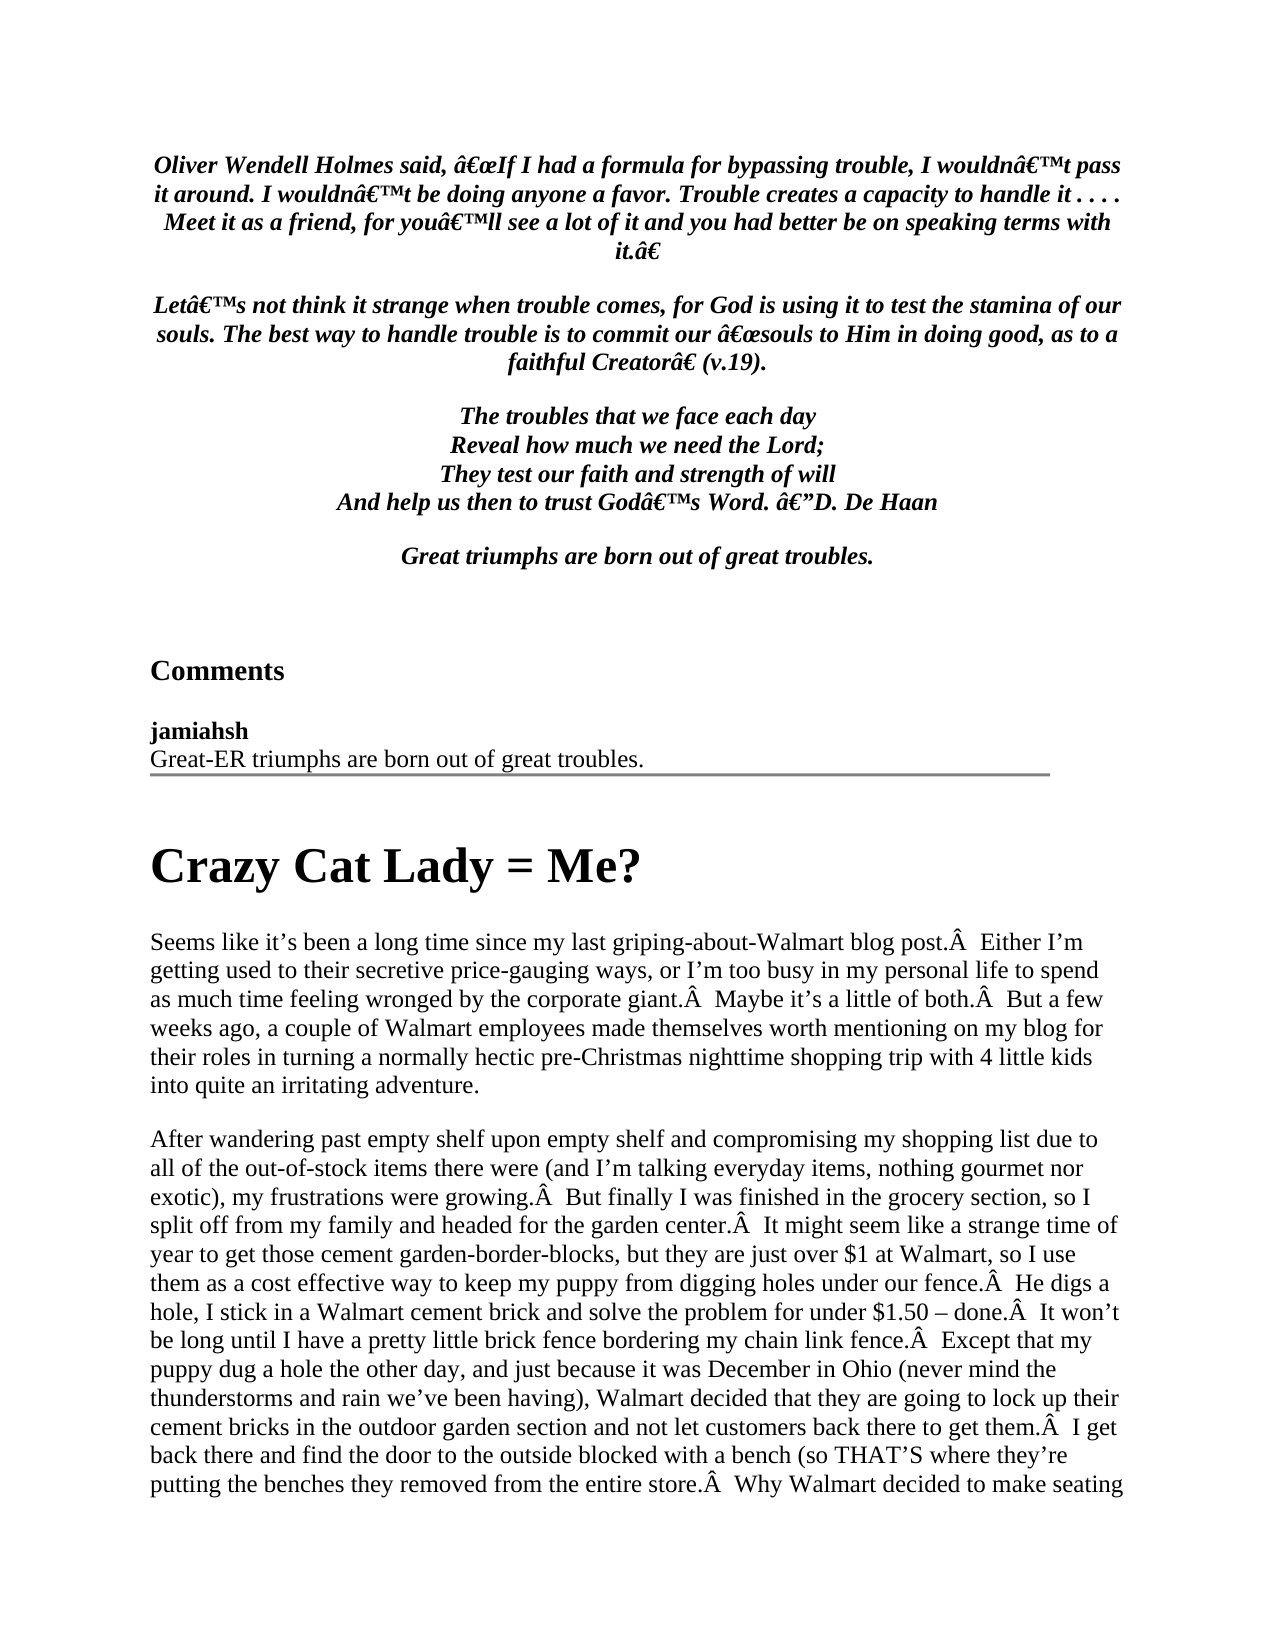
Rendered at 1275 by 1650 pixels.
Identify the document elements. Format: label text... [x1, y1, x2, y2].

text jamiahsh Great-ER triumphs are born out of great troubles. [150, 716, 1125, 773]
text Oliver Wendell Holmes said, â€œIf I had a formula for bypassing trouble, I wouldnâ€™t pass it around. I wouldnâ€™t be doing anyone a favor. Trouble creates a capacity to handle it . . . . Meet it as a friend, for youâ€™ll see a lot of it and you had better be on speaking terms with it.â€ [150, 150, 1125, 265]
subtitle Comments [150, 653, 1125, 687]
text Seems like it’s been a long time since my last griping-about-Walmart blog post.Â Either I’m getting used to their secretive price-gauging ways, or I’m too busy in my personal life to spend as much time feeling wronged by the corporate giant.Â Maybe it’s a little of both.Â But a few weeks ago, a couple of Walmart employees made themselves worth mentioning on my blog for their roles in turning a normally hectic pre-Christmas nighttime shopping trip with 4 little kids into quite an irritating adventure. [150, 927, 1125, 1099]
text Letâ€™s not think it strange when trouble comes, for God is using it to test the stamina of our souls. The best way to handle trouble is to commit our â€œsouls to Him in doing good, as to a faithful Creatorâ€ (v.19). [150, 290, 1125, 376]
text The troubles that we face each day Reveal how much we need the Lord; They test our faith and strength of will And help us then to trust Godâ€™s Word. â€”D. De Haan [150, 401, 1125, 516]
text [150, 1124, 1125, 1498]
text Great triumphs are born out of great troubles. [150, 541, 1125, 570]
subtitle Crazy Cat Lady = Me? [150, 836, 1125, 893]
